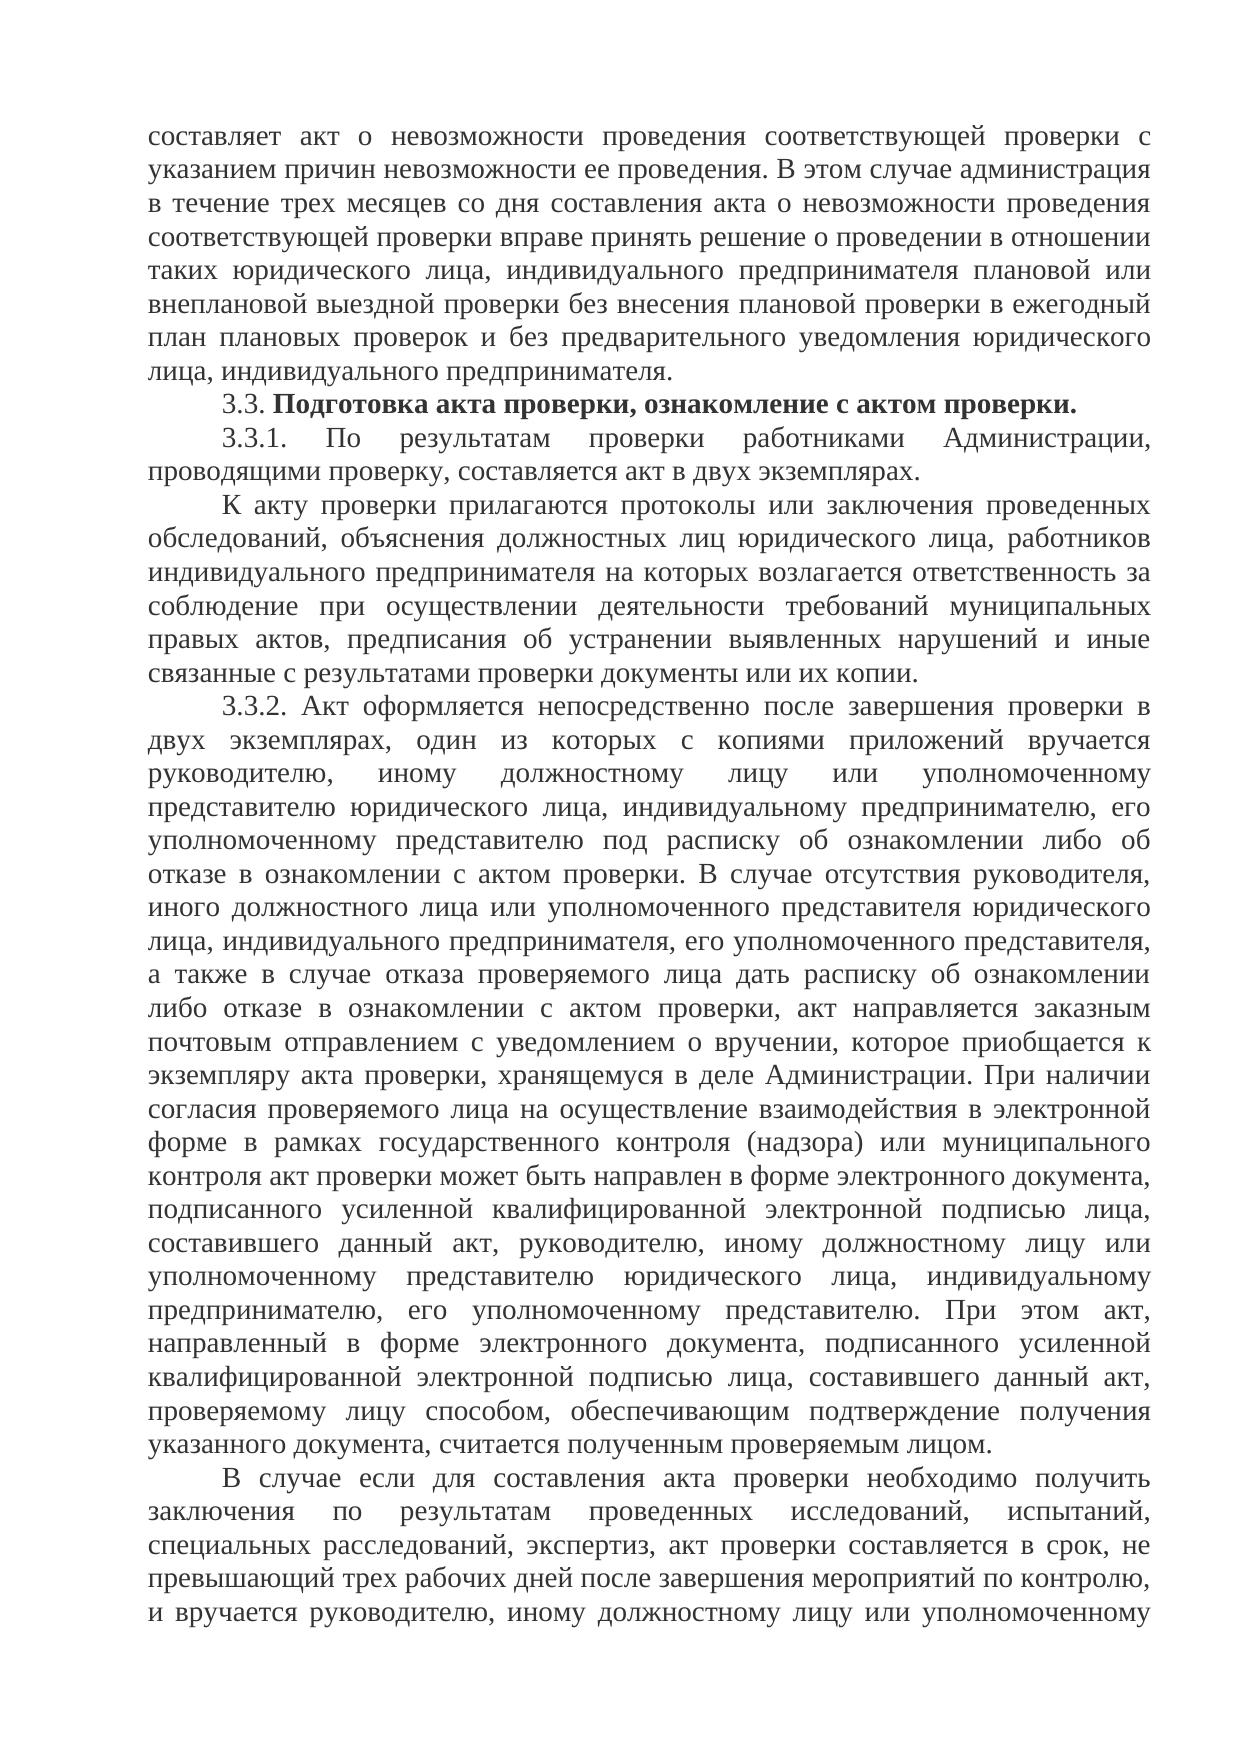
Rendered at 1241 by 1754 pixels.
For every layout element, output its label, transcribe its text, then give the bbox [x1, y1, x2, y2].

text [148, 1460, 1152, 1627]
text К акту проверки прилагаются протоколы или заключения проведенных обследований, объяснения должностных лиц юридического лица, работников индивидуального предпринимателя на которых возлагается ответственность за соблюдение при осуществлении деятельности требований муниципальных правых актов, предписания об устранении выявленных нарушений и иные связанные с результатами проверки документы или их копии. [148, 487, 1152, 688]
text 3.3.1. По результатам проверки работниками Администрации, проводящими проверку, составляется акт в двух экземплярах. [148, 420, 1152, 487]
text 3.3. Подготовка акта проверки, ознакомление с актом проверки. [148, 386, 1152, 420]
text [148, 118, 1152, 386]
text 3.3.2. Акт оформляется непосредственно после завершения проверки в двух экземплярах, один из которых с копиями приложений вручается руководителю, иному должностному лицу или уполномоченному представителю юридического лица, индивидуальному предпринимателю, его уполномоченному представителю под расписку об ознакомлении либо об отказе в ознакомлении с актом проверки. В случае отсутствия руководителя, иного должностного лица или уполномоченного представителя юридического лица, индивидуального предпринимателя, его уполномоченного представителя, а также в случае отказа проверяемого лица дать расписку об ознакомлении либо отказе в ознакомлении с актом проверки, акт направляется заказным почтовым отправлением с уведомлением о вручении, которое приобщается к экземпляру акта проверки, хранящемуся в деле Администрации. При наличии согласия проверяемого лица на осуществление взаимодействия в электронной форме в рамках государственного контроля (надзора) или муниципального контроля акт проверки может быть направлен в форме электронного документа, подписанного усиленной квалифицированной электронной подписью лица, составившего данный акт, руководителю, иному должностному лицу или уполномоченному представителю юридического лица, индивидуальному предпринимателю, его уполномоченному представителю. При этом акт, направленный в форме электронного документа, подписанного усиленной квалифицированной электронной подписью лица, составившего данный акт, проверяемому лицу способом, обеспечивающим подтверждение получения указанного документа, считается полученным проверяемым лицом. [148, 688, 1152, 1460]
